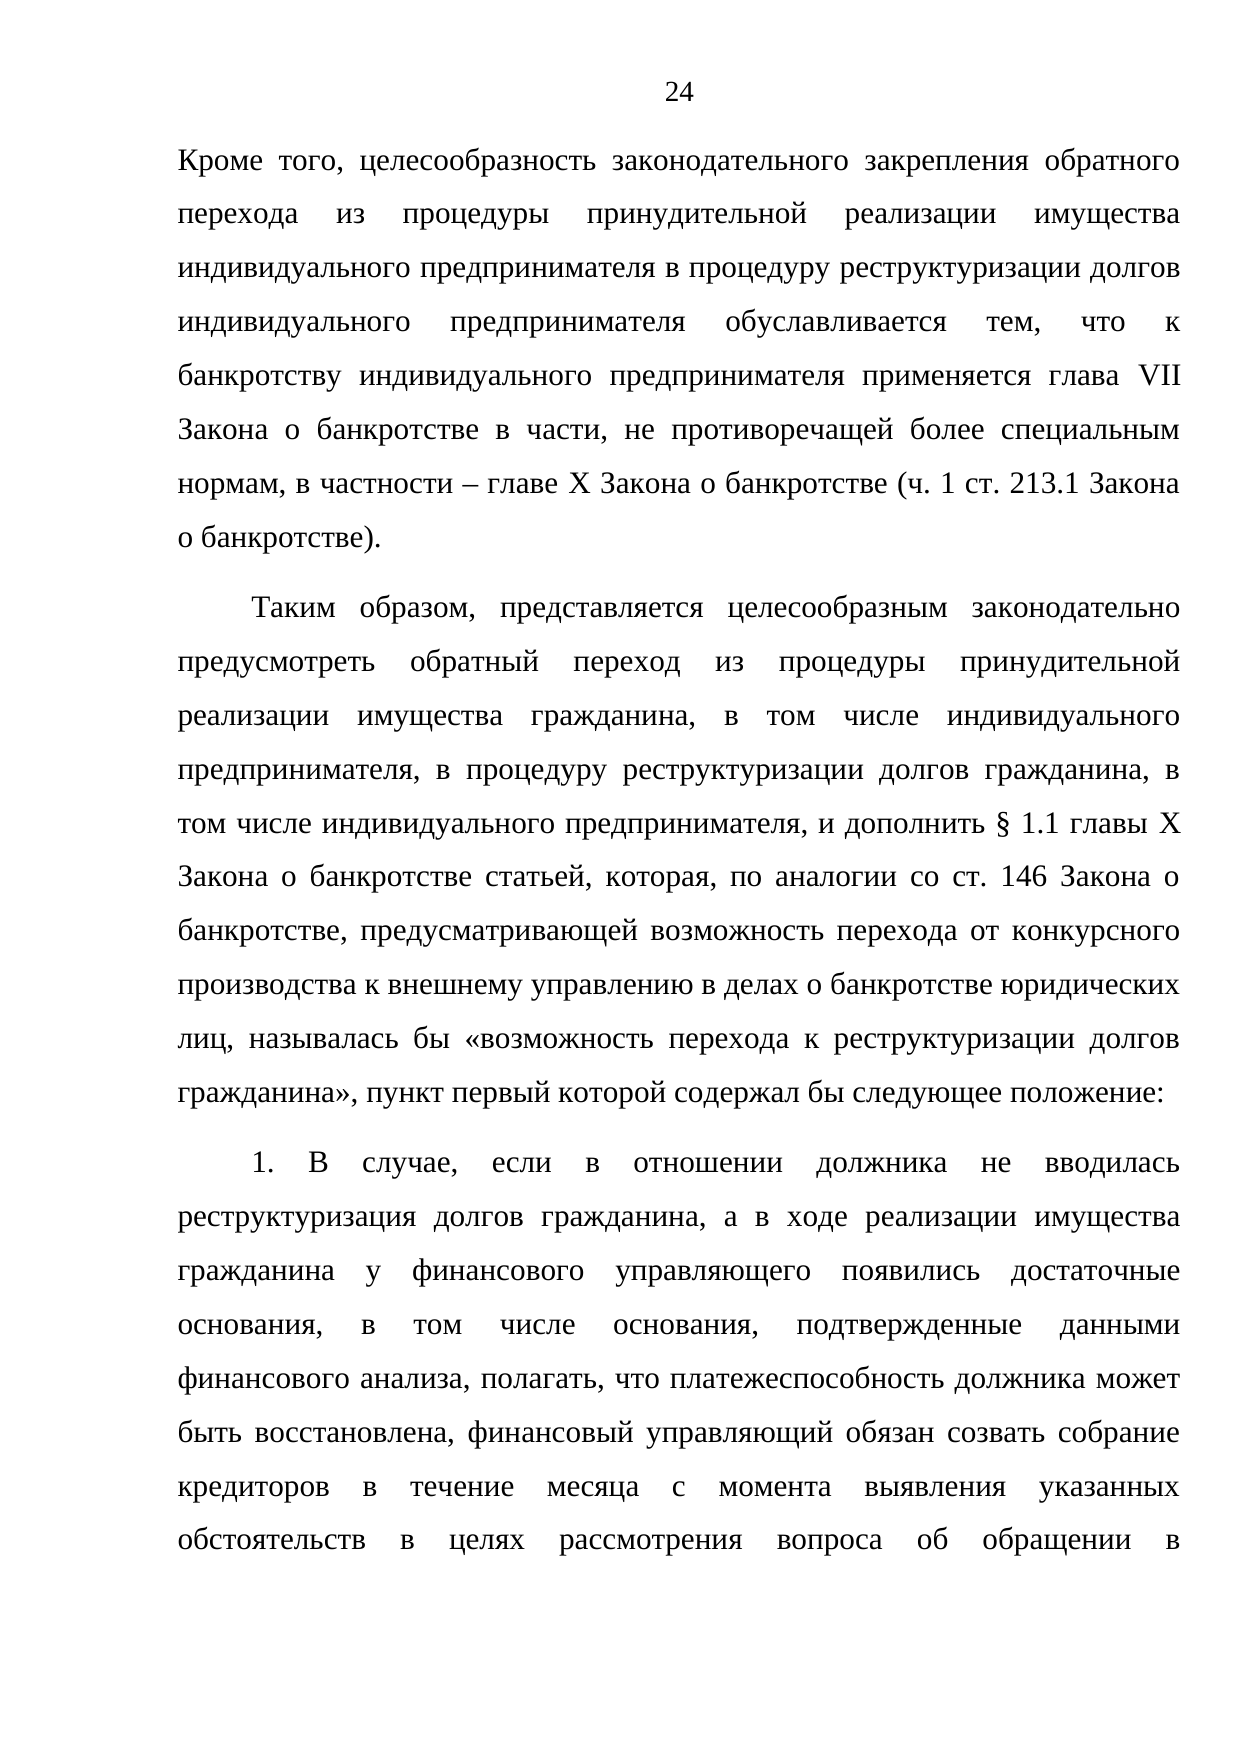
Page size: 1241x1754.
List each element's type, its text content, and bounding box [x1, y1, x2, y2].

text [177, 1144, 1181, 1557]
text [177, 141, 1181, 554]
text Таким образом, представляется целесообразным законодательно предусмотреть обратный переход из процедуры принудительной реализации имущества гражданина, в том числе индивидуального предпринимателя, в процедуру реструктуризации долгов гражданина, в том числе индивидуального предпринимателя, и дополнить § 1.1 главы X Закона о банкротстве статьей, которая, по аналогии со ст. 146 Закона о банкротстве, предусматривающей возможность перехода от конкурсного производства к внешнему управлению в делах о банкротстве юридических лиц, называлась бы «возможность перехода к реструктуризации долгов гражданина», пункт первый которой содержал бы следующее положение: [177, 588, 1181, 1109]
